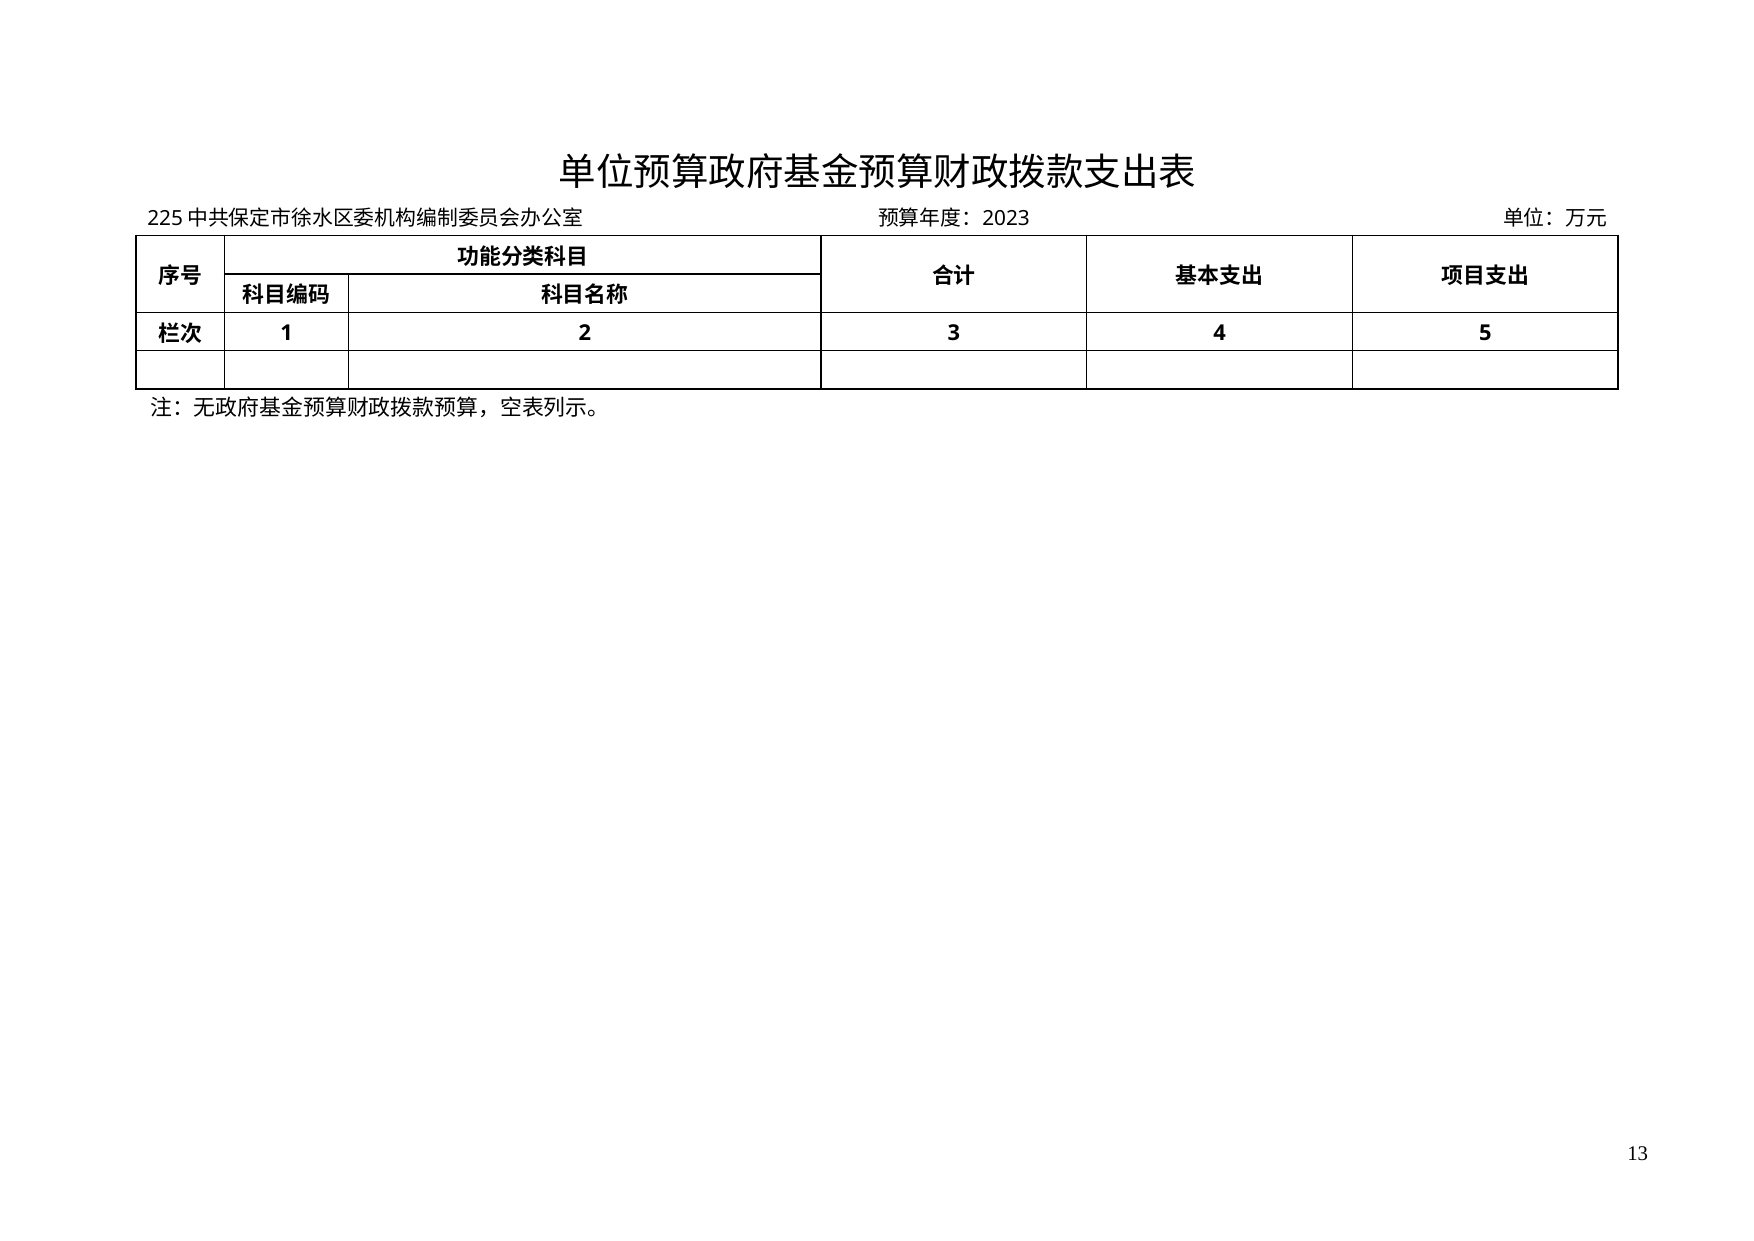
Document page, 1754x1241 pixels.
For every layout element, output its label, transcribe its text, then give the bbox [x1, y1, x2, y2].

table_cell 基本支出 [1087, 236, 1352, 311]
table_cell 项目支出 [1353, 236, 1617, 311]
table_cell 科目名称 [349, 275, 820, 311]
table_cell [349, 351, 820, 388]
table_cell [1353, 351, 1617, 388]
table_header 225中共保定市徐水区委机构编制委员会办公室 [137, 198, 820, 234]
table_header 单位：万元 [1087, 198, 1617, 234]
text 注：无政府基金预算财政拨款预算，空表列示。 [106, 390, 1648, 421]
table_cell [822, 351, 1086, 388]
table_cell 3 [822, 313, 1086, 350]
table_cell [137, 351, 224, 388]
table_cell 序号 [137, 236, 224, 311]
table_cell [1087, 351, 1352, 388]
text 单位预算政府基金预算财政拨款支出表 [106, 142, 1648, 196]
table_header 预算年度：2023 [822, 198, 1086, 234]
table_cell [225, 351, 348, 388]
table_cell 科目编码 [225, 275, 348, 311]
table_cell 1 [225, 313, 348, 350]
table_cell 4 [1087, 313, 1352, 350]
table_cell 合计 [822, 236, 1086, 311]
table_cell 栏次 [137, 313, 224, 350]
table_cell 功能分类科目 [225, 236, 820, 273]
table_cell 2 [349, 313, 820, 350]
table_cell 5 [1353, 313, 1617, 350]
